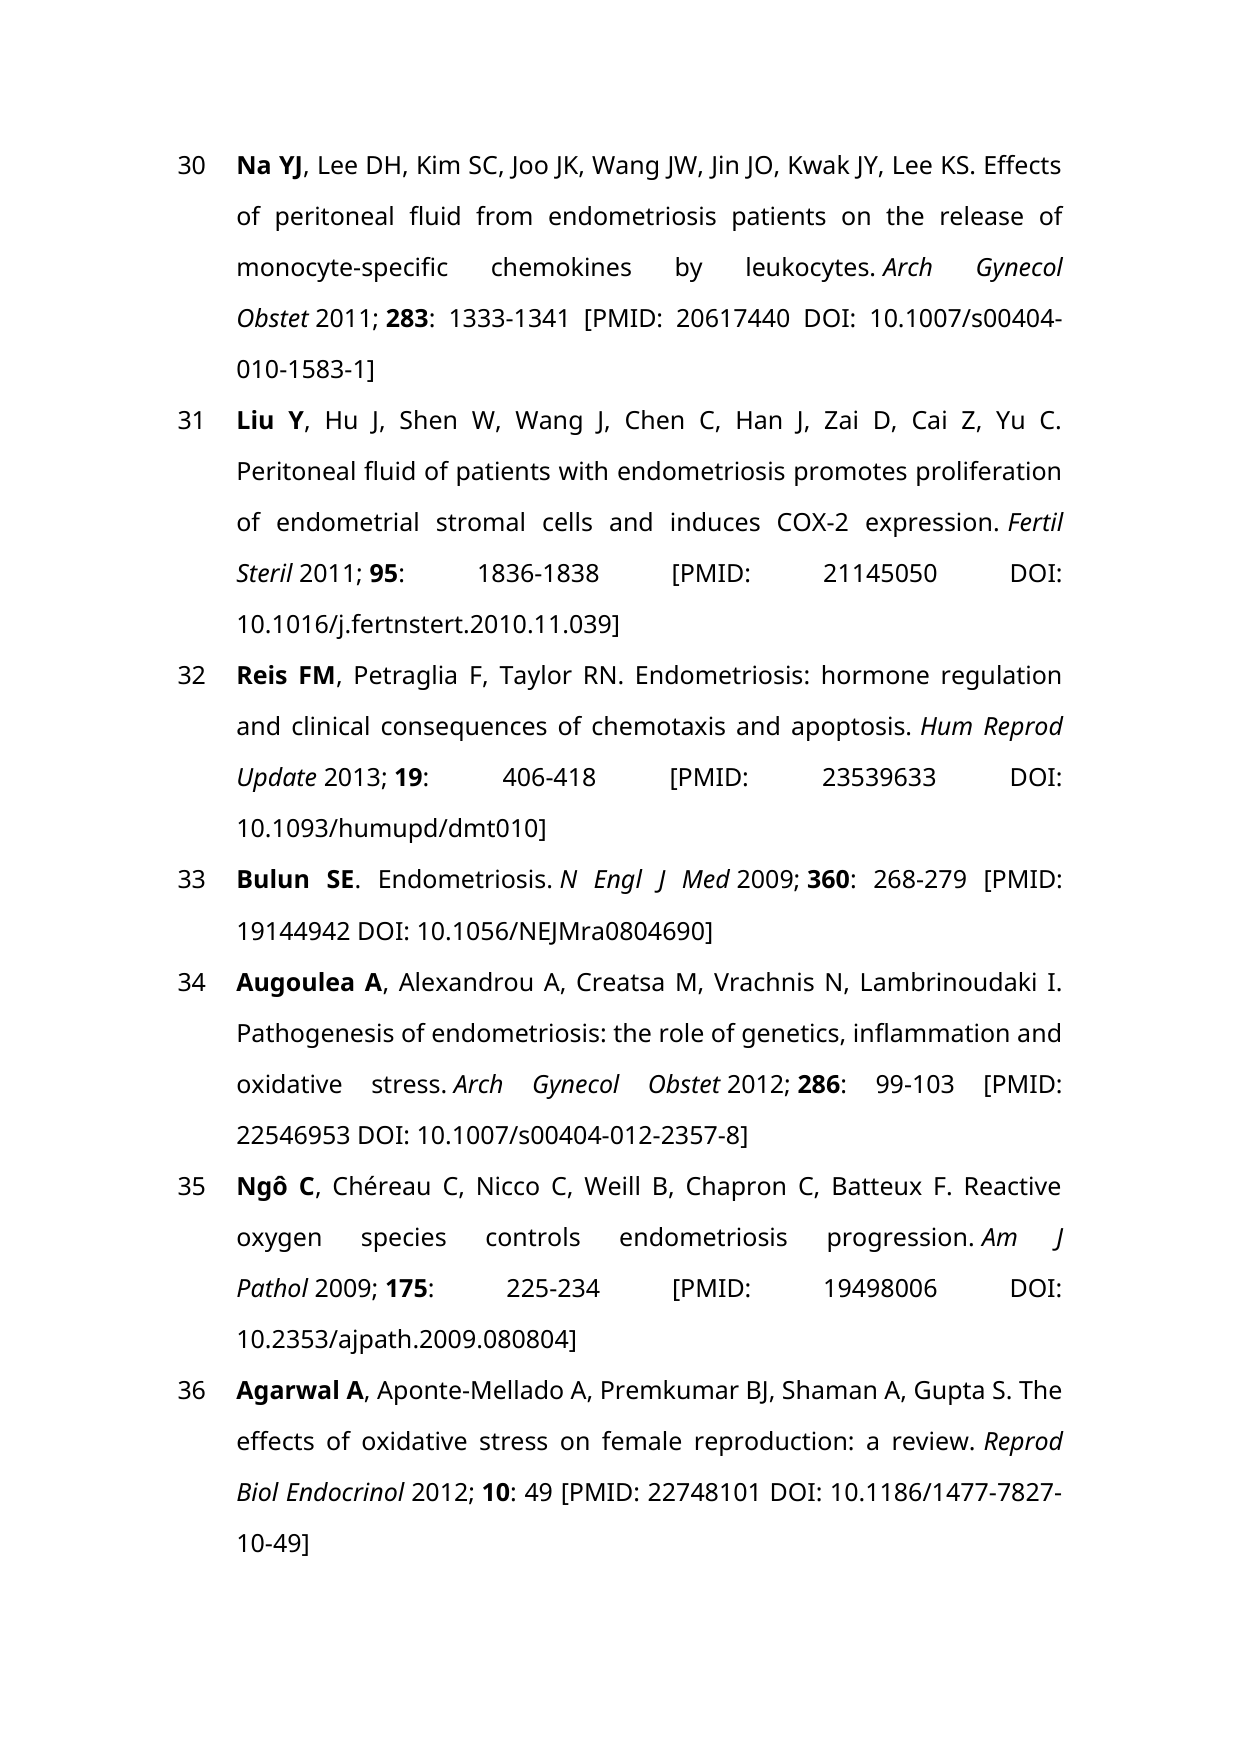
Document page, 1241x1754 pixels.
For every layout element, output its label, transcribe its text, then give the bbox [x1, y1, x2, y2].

list Liu Y, Hu J, Shen W, Wang J, Chen C, Han J, Zai D, Cai Z, Yu C. Peritoneal fluid of patients with endometriosis promotes proliferation of endometrial stromal cells and induces COX-2 expression. Fertil Steril 2011; 95: 1836-1838 [PMID: 21145050 DOI: 10.1016/j.fertnstert.2010.11.039] [177, 403, 1063, 641]
list Bulun SE. Endometriosis. N Engl J Med 2009; 360: 268-279 [PMID: 19144942 DOI: 10.1056/NEJMra0804690] [177, 862, 1063, 947]
list Reis FM, Petraglia F, Taylor RN. Endometriosis: hormone regulation and clinical consequences of chemotaxis and apoptosis. Hum Reprod Update 2013; 19: 406-418 [PMID: 23539633 DOI: 10.1093/humupd/dmt010] [177, 658, 1063, 845]
list Ngô C, Chéreau C, Nicco C, Weill B, Chapron C, Batteux F. Reactive oxygen species controls endometriosis progression. Am J Pathol 2009; 175: 225-234 [PMID: 19498006 DOI: 10.2353/ajpath.2009.080804] [177, 1168, 1063, 1356]
list Na YJ, Lee DH, Kim SC, Joo JK, Wang JW, Jin JO, Kwak JY, Lee KS. Effects of peritoneal fluid from endometriosis patients on the release of monocyte-specific chemokines by leukocytes. Arch Gynecol Obstet 2011; 283: 1333-1341 [PMID: 20617440 DOI: 10.1007/s00404-010-1583-1] [177, 148, 1063, 386]
list Augoulea A, Alexandrou A, Creatsa M, Vrachnis N, Lambrinoudaki I. Pathogenesis of endometriosis: the role of genetics, inflammation and oxidative stress. Arch Gynecol Obstet 2012; 286: 99-103 [PMID: 22546953 DOI: 10.1007/s00404-012-2357-8] [177, 964, 1063, 1151]
list Agarwal A, Aponte-Mellado A, Premkumar BJ, Shaman A, Gupta S. The effects of oxidative stress on female reproduction: a review. Reprod Biol Endocrinol 2012; 10: 49 [PMID: 22748101 DOI: 10.1186/1477-7827-10-49] [177, 1373, 1063, 1560]
